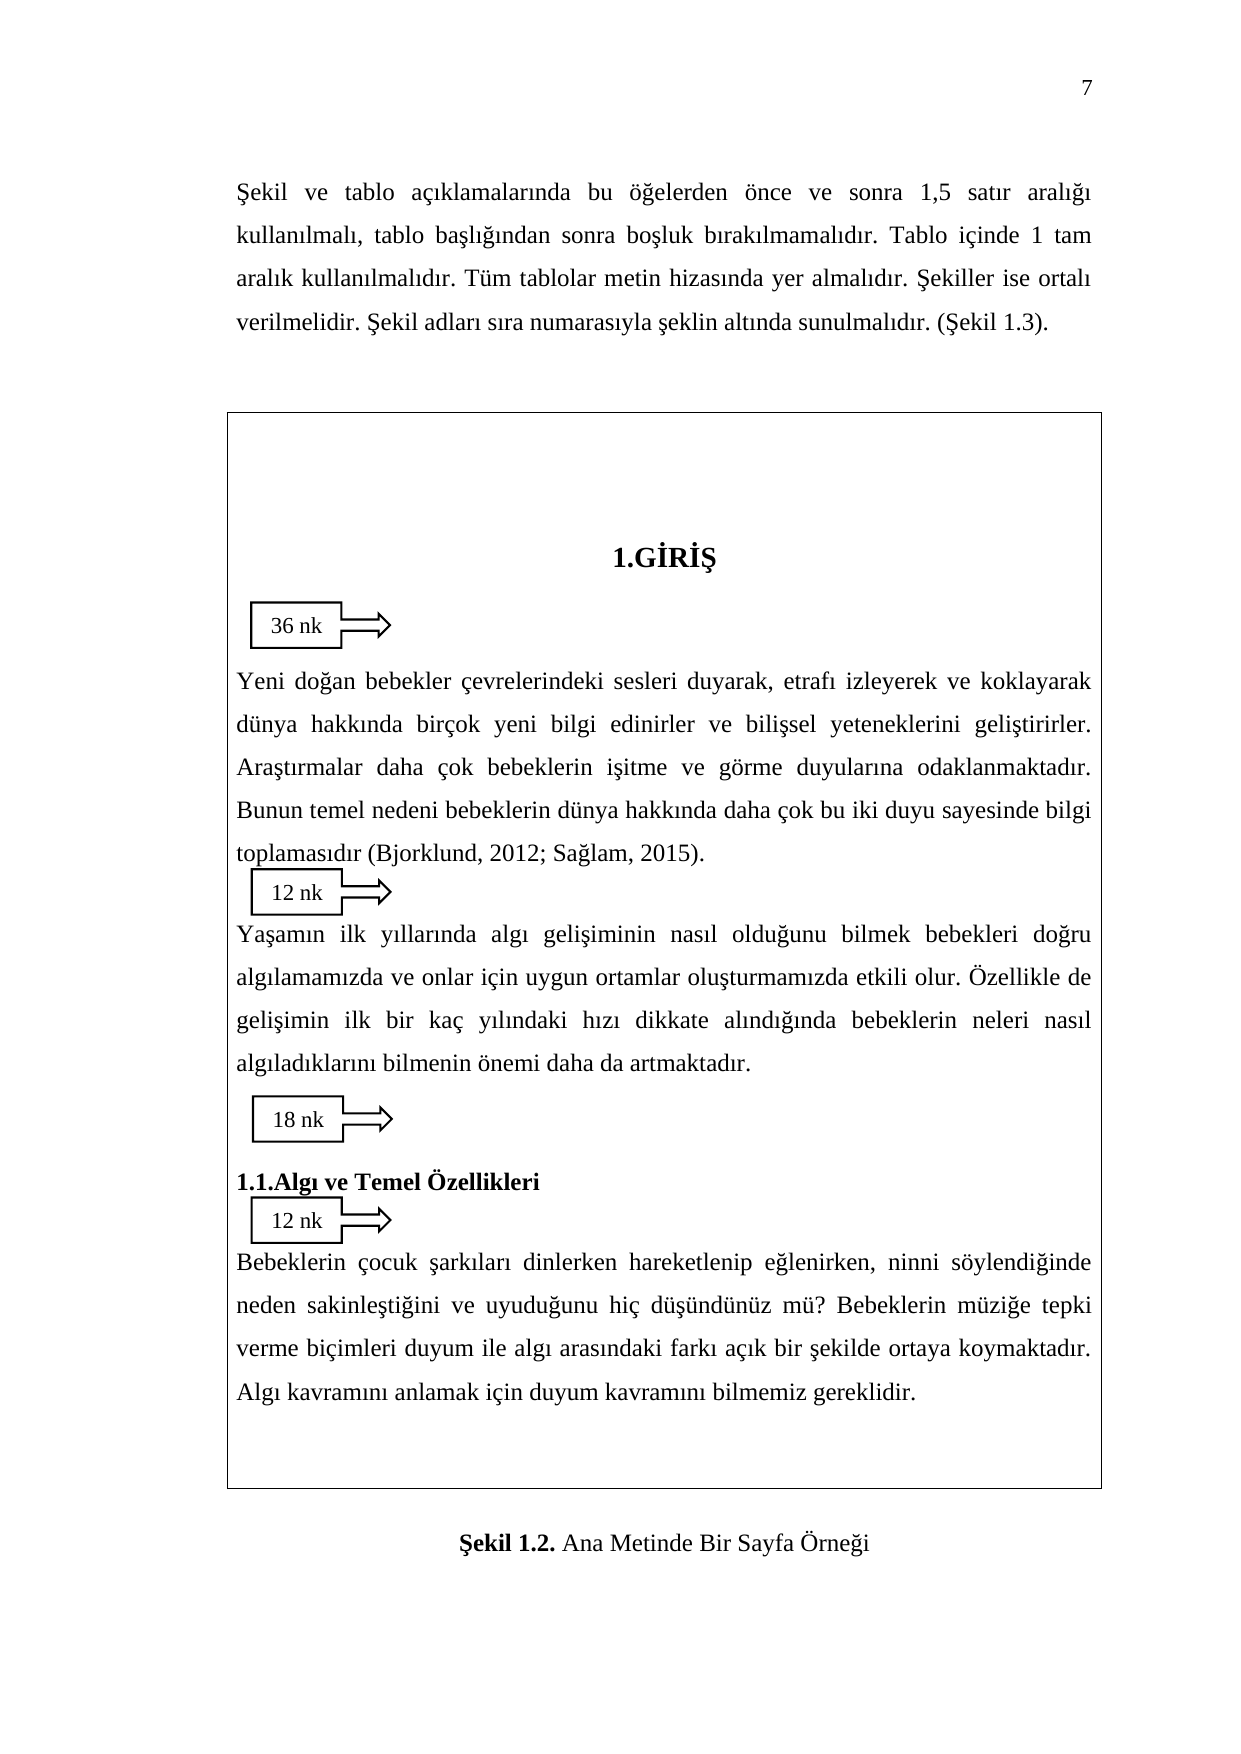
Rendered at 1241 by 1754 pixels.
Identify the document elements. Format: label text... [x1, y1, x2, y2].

text Yeni doğan bebekler çevrelerindeki sesleri duyarak, etrafı izleyerek ve koklayarak dünya hakkında birçok yeni bilgi edinirler ve bilişsel yeteneklerini geliştirirler. Araştırmalar daha çok bebeklerin işitme ve görme duyularına odaklanmaktadır. Bunun temel nedeni bebeklerin dünya hakkında daha çok bu iki duyu sayesinde bilgi toplamasıdır (Bjorklund, 2012; Sağlam, 2015). [228, 663, 1101, 867]
text 1.1.Algı ve Temel Özellikleri [228, 1163, 1101, 1195]
text Şekil ve tablo açıklamalarında bu öğelerden önce ve sonra 1,5 satır aralığı kullanılmalı, tablo başlığından sonra boşluk bırakılmamalıdır. Tablo içinde 1 tam aralık kullanılmalıdır. Tüm tablolar metin hizasında yer almalıdır. Şekiller ise ortalı verilmelidir. Şekil adları sıra numarasıyla şeklin altında sunulmalıdır. (Şekil 1.3). [236, 177, 1092, 335]
text 1.GİRİŞ [228, 537, 1101, 574]
text Şekil 1.2. Ana Metinde Bir Sayfa Örneği [236, 1528, 1092, 1557]
text Yaşamın ilk yıllarında algı gelişiminin nasıl olduğunu bilmek bebekleri doğru algılamamızda ve onlar için uygun ortamlar oluşturmamızda etkili olur. Özellikle de gelişimin ilk bir kaç yılındaki hızı dikkate alındığında bebeklerin neleri nasıl algıladıklarını bilmenin önemi daha da artmaktadır. [228, 916, 1101, 1077]
text Bebeklerin çocuk şarkıları dinlerken hareketlenip eğlenirken, ninni söylendiğinde neden sakinleştiğini ve uyuduğunu hiç düşündünüz mü? Bebeklerin müziğe tepki verme biçimleri duyum ile algı arasındaki farkı açık bir şekilde ortaya koymaktadır. Algı kavramını anlamak için duyum kavramını bilmemiz gereklidir. [228, 1244, 1101, 1405]
